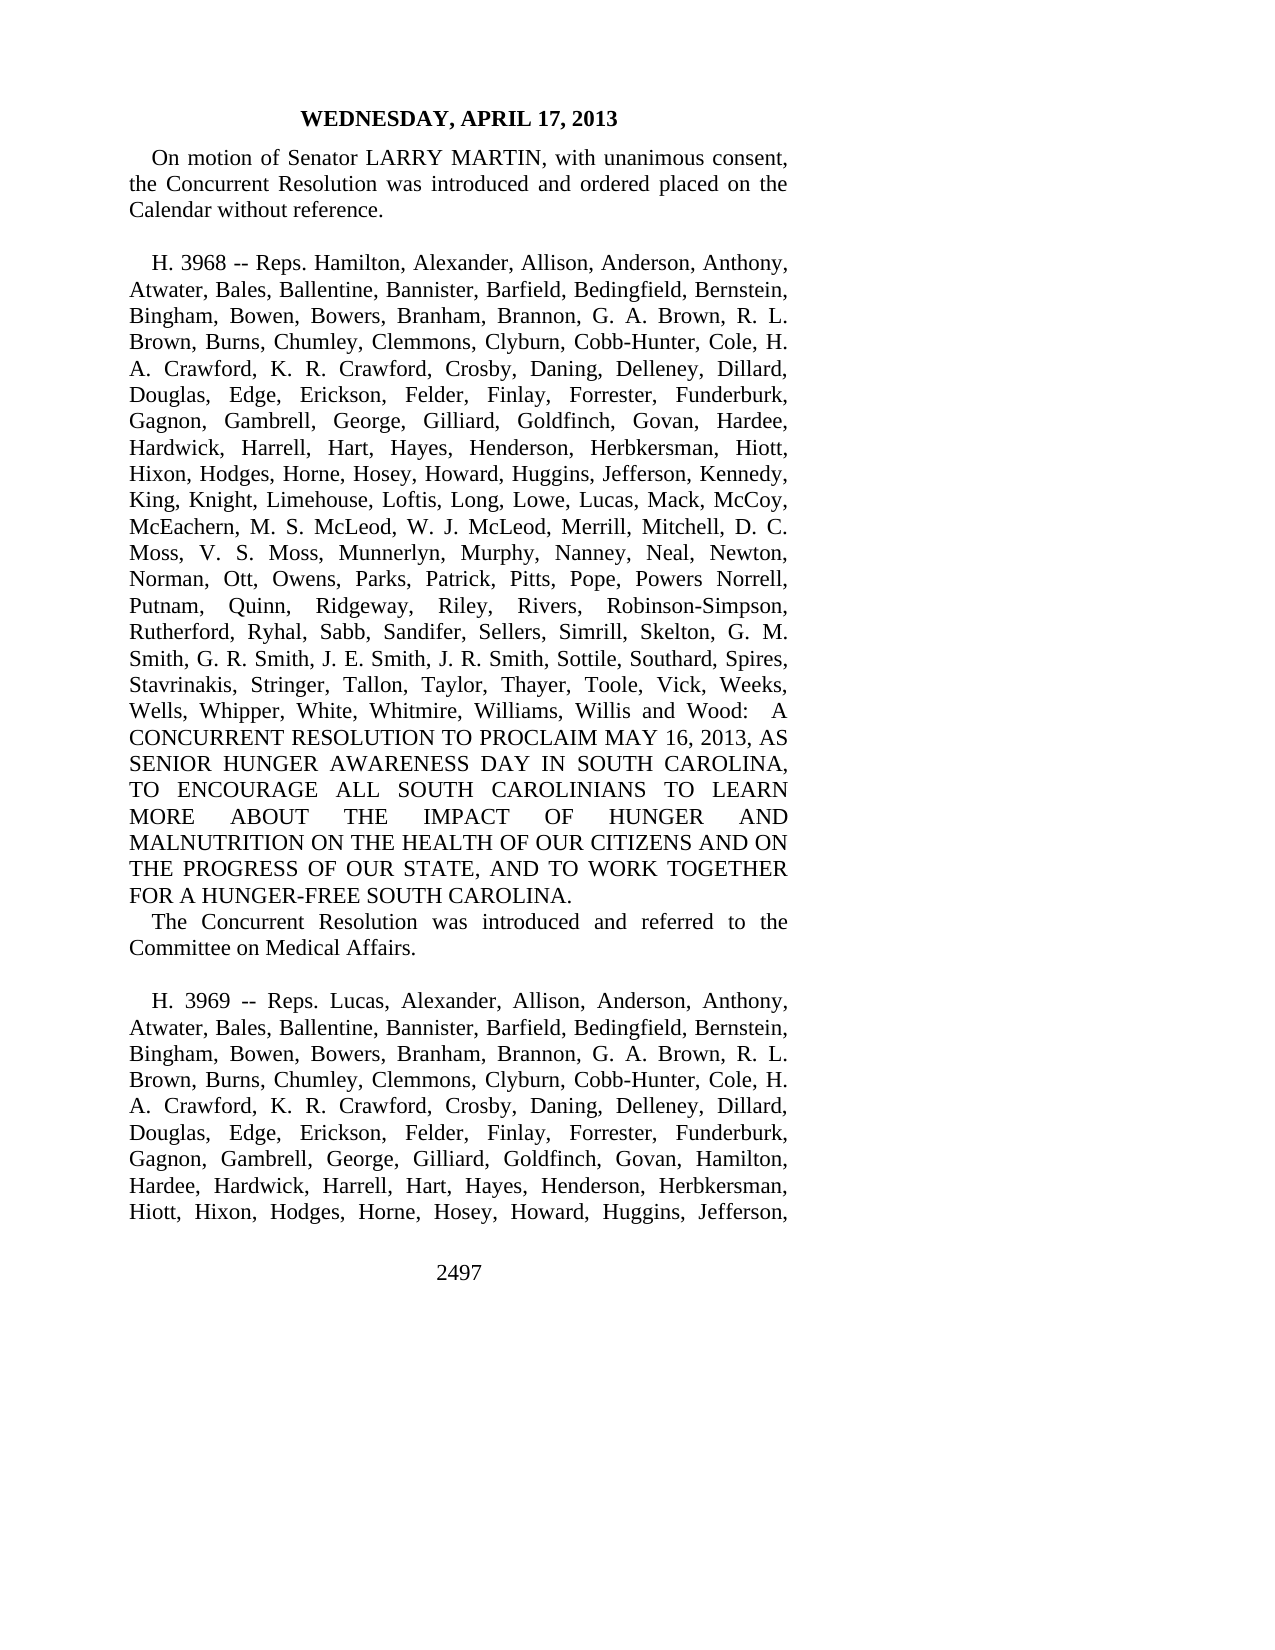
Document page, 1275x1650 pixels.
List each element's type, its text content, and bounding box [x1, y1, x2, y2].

text On motion of Senator LARRY MARTIN, with unanimous consent, the Concurrent Resolution was introduced and ordered placed on the Calendar without reference. [129, 144, 789, 223]
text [129, 987, 789, 1224]
text The Concurrent Resolution was introduced and referred to the Committee on Medical Affairs. [129, 908, 789, 961]
text H. 3968 -- Reps. Hamilton, Alexander, Allison, Anderson, Anthony, Atwater, Bales, Ballentine, Bannister, Barfield, Bedingfield, Bernstein, Bingham, Bowen, Bowers, Branham, Brannon, G. A. Brown, R. L. Brown, Burns, Chumley, Clemmons, Clyburn, Cobb-Hunter, Cole, H. A. Crawford, K. R. Crawford, Crosby, Daning, Delleney, Dillard, Douglas, Edge, Erickson, Felder, Finlay, Forrester, Funderburk, Gagnon, Gambrell, George, Gilliard, Goldfinch, Govan, Hardee, Hardwick, Harrell, Hart, Hayes, Henderson, Herbkersman, Hiott, Hixon, Hodges, Horne, Hosey, Howard, Huggins, Jefferson, Kennedy, King, Knight, Limehouse, Loftis, Long, Lowe, Lucas, Mack, McCoy, McEachern, M. S. McLeod, W. J. McLeod, Merrill, Mitchell, D. C. Moss, V. S. Moss, Munnerlyn, Murphy, Nanney, Neal, Newton, Norman, Ott, Owens, Parks, Patrick, Pitts, Pope, Powers Norrell, Putnam, Quinn, Ridgeway, Riley, Rivers, Robinson-Simpson, Rutherford, Ryhal, Sabb, Sandifer, Sellers, Simrill, Skelton, G. M. Smith, G. R. Smith, J. E. Smith, J. R. Smith, Sottile, Southard, Spires, Stavrinakis, Stringer, Tallon, Taylor, Thayer, Toole, Vick, Weeks, Wells, Whipper, White, Whitmire, Williams, Willis and Wood: A CONCURRENT RESOLUTION TO PROCLAIM MAY 16, 2013, AS SENIOR HUNGER AWARENESS DAY IN SOUTH CAROLINA, TO ENCOURAGE ALL SOUTH CAROLINIANS TO LEARN MORE ABOUT THE IMPACT OF HUNGER AND MALNUTRITION ON THE HEALTH OF OUR CITIZENS AND ON THE PROGRESS OF OUR STATE, AND TO WORK TOGETHER FOR A HUNGER-FREE SOUTH CAROLINA. [129, 249, 789, 908]
